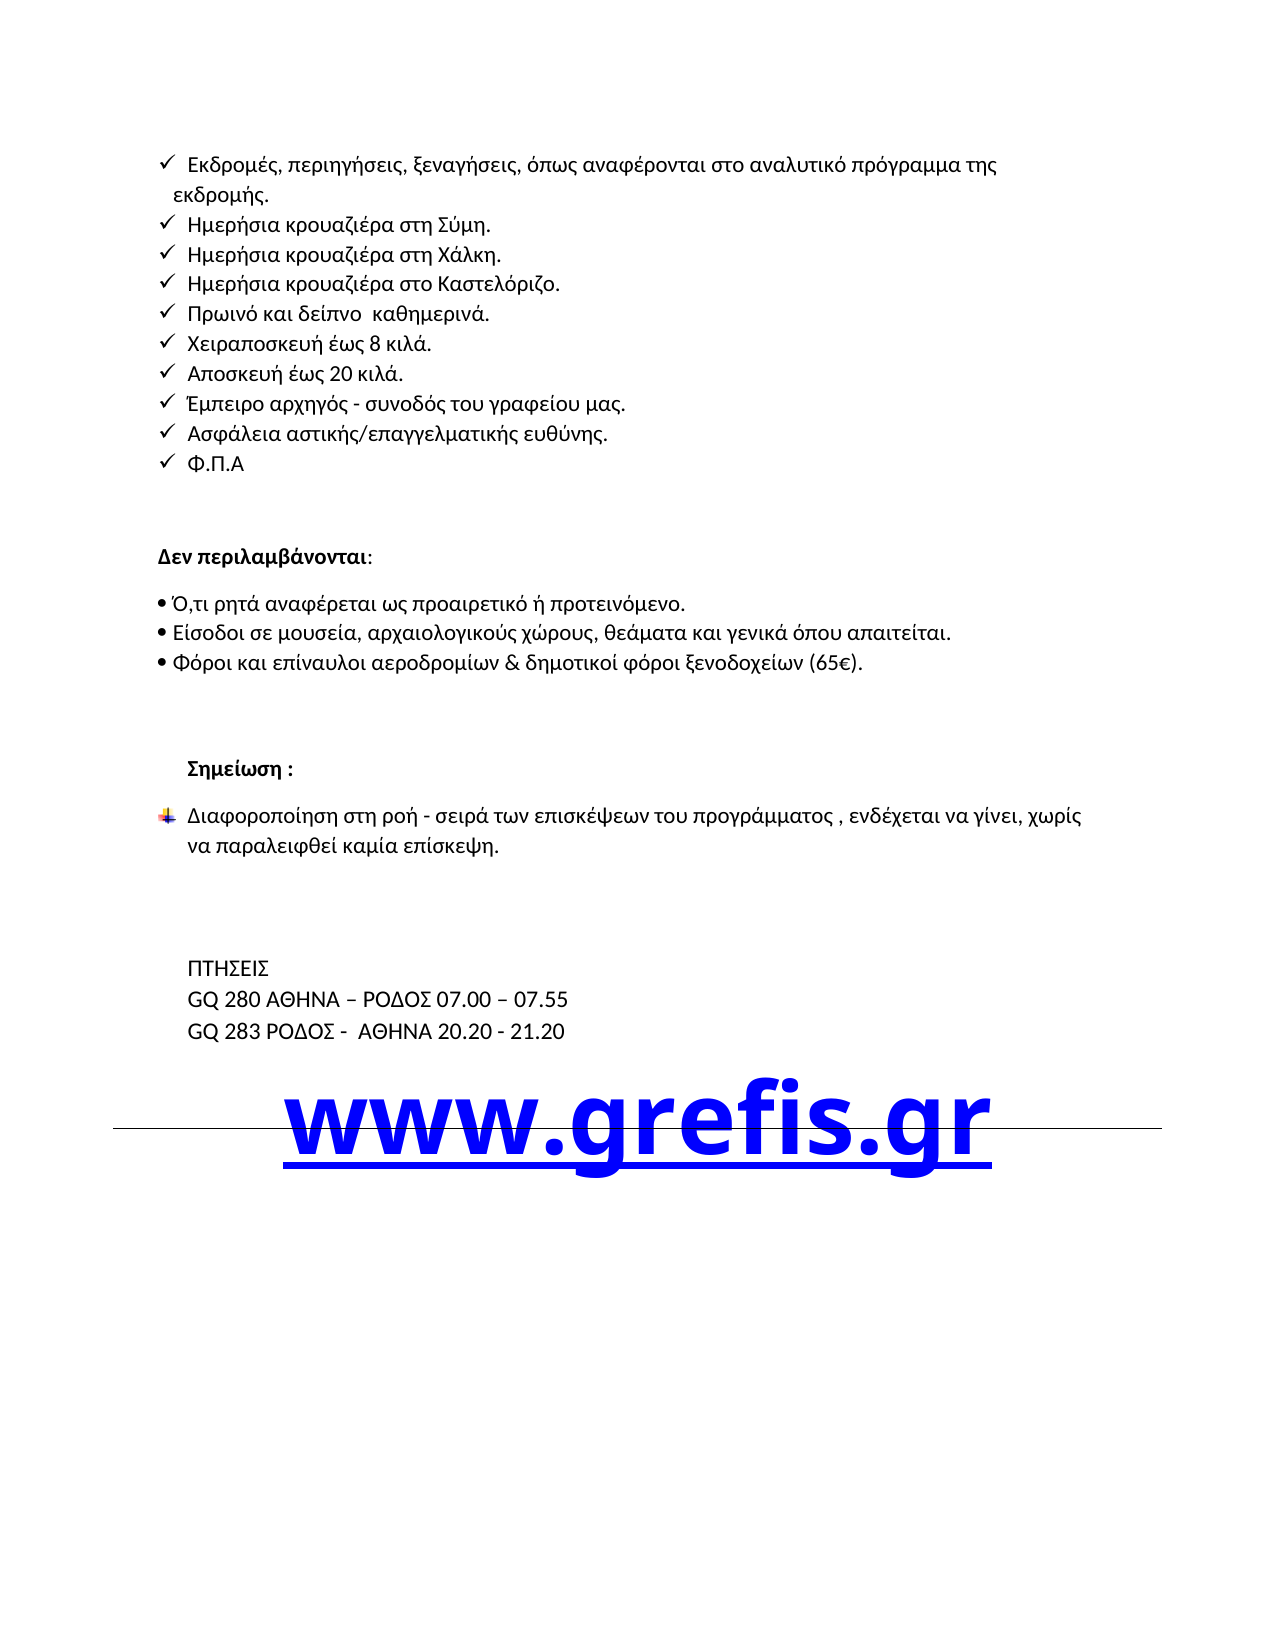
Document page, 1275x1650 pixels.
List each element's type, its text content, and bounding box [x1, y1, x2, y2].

text www.grefis.gr [187, 1129, 1087, 1183]
list Εκδρομές, περιηγήσεις, ξεναγήσεις, όπως αναφέρονται στο αναλυτικό πρόγραμμα της εκδρομής. [158, 150, 1087, 208]
text GQ 280 ΑΘΗΝΑ – ΡΟΔΟΣ 07.00 – 07.55 [187, 984, 1087, 1013]
list Φόροι και επίναυλοι αεροδρομίων & δημοτικοί φόροι ξενοδοχείων (65€). [158, 648, 1087, 676]
list Διαφοροποίηση στη ροή - σειρά των επισκέψεων του προγράμματος , ενδέχεται να γίνει, χωρίς να παραλειφθεί καμία επίσκεψη. [158, 801, 1087, 859]
list Ημερήσια κρουαζιέρα στο Καστελόριζο. [158, 269, 1087, 298]
text Δεν περιλαμβάνονται: [158, 542, 1087, 570]
list Πρωινό και δείπνο καθημερινά. [158, 299, 1087, 327]
list Ό,τι ρητά αναφέρεται ως προαιρετικό ή προτεινόμενο. [158, 589, 1087, 617]
list Χειραποσκευή έως 8 κιλά. [158, 329, 1087, 357]
picture [158, 806, 176, 824]
list Ημερήσια κρουαζιέρα στη Χάλκη. [158, 240, 1087, 268]
list Ημερήσια κρουαζιέρα στη Σύμη. [158, 210, 1087, 238]
list Είσοδοι σε μουσεία, αρχαιολογικούς χώρους, θεάματα και γενικά όπου απαιτείται. [158, 618, 1087, 647]
list Έμπειρο αρχηγός - συνοδός του γραφείου μας. [158, 389, 1087, 417]
list Φ.Π.Α [158, 449, 1087, 477]
list Ασφάλεια αστικής/επαγγελματικής ευθύνης. [158, 419, 1087, 447]
text ΠΤΗΣΕΙΣ [187, 953, 1087, 982]
text Σημείωση : [187, 754, 1087, 782]
text www.grefis.gr [187, 1047, 1087, 1128]
text GQ 283 ΡΟΔΟΣ - ΑΘΗΝΑ 20.20 - 21.20 [187, 1016, 1087, 1045]
list Αποσκευή έως 20 κιλά. [158, 359, 1087, 387]
